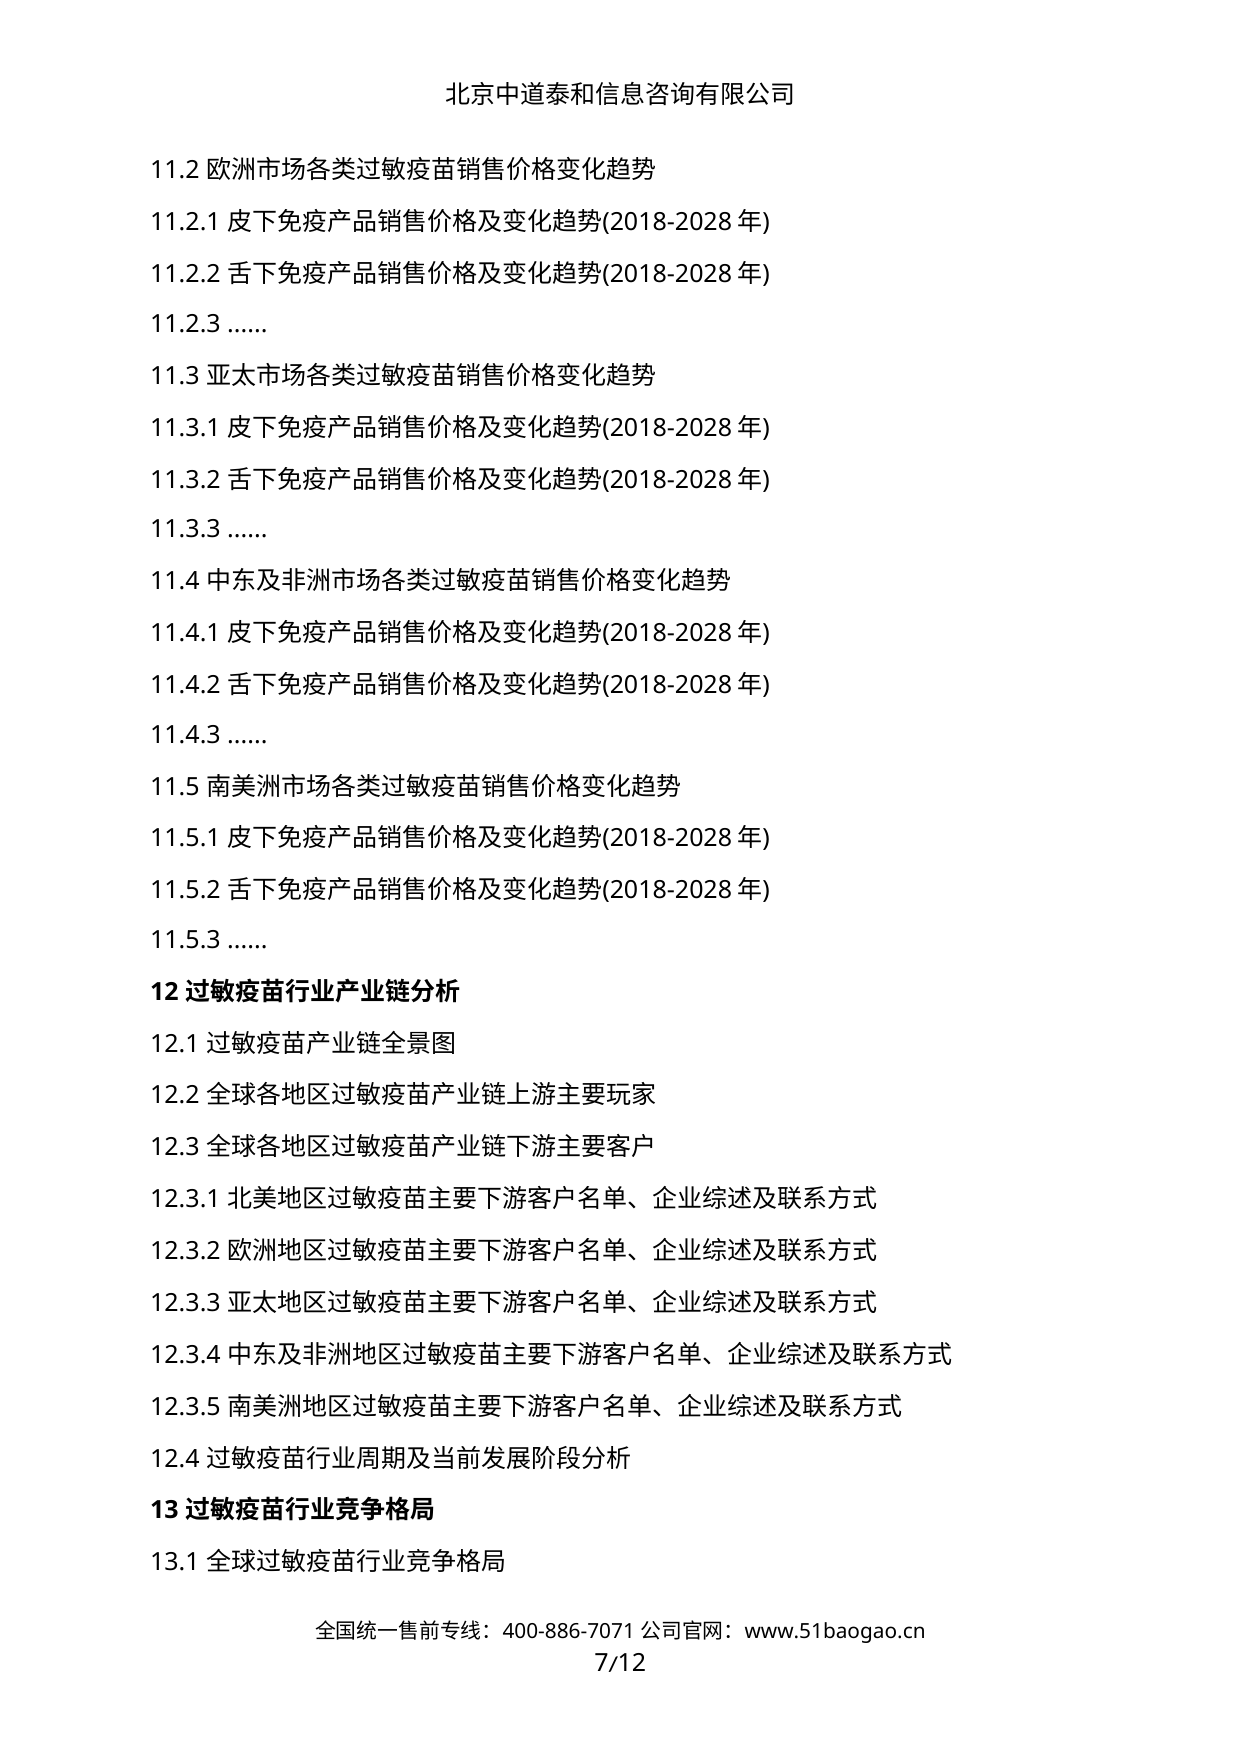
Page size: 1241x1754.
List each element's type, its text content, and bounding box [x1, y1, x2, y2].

text 11.4.2 舌下免疫产品销售价格及变化趋势(2018-2028年) [150, 664, 1090, 701]
text 11.2.1 皮下免疫产品销售价格及变化趋势(2018-2028年) [150, 202, 1090, 238]
text 11.4.1 皮下免疫产品销售价格及变化趋势(2018-2028年) [150, 612, 1090, 649]
text 11.2.3 ...... [150, 306, 1090, 340]
text 11.5.1 皮下免疫产品销售价格及变化趋势(2018-2028年) [150, 818, 1090, 854]
text 12.3.5 南美洲地区过敏疫苗主要下游客户名单、企业综述及联系方式 [150, 1386, 1090, 1422]
text 11.4 中东及非洲市场各类过敏疫苗销售价格变化趋势 [150, 561, 1090, 597]
text 11.3.2 舌下免疫产品销售价格及变化趋势(2018-2028年) [150, 459, 1090, 495]
text 13.1 全球过敏疫苗行业竞争格局 [150, 1542, 1090, 1578]
text 11.5.3 ...... [150, 922, 1090, 956]
text 12.2 全球各地区过敏疫苗产业链上游主要玩家 [150, 1075, 1090, 1111]
text 12.1 过敏疫苗产业链全景图 [150, 1023, 1090, 1059]
text 11.3.1 皮下免疫产品销售价格及变化趋势(2018-2028年) [150, 407, 1090, 443]
text 11.2.2 舌下免疫产品销售价格及变化趋势(2018-2028年) [150, 254, 1090, 290]
text 11.3.3 ...... [150, 511, 1090, 545]
text 11.3 亚太市场各类过敏疫苗销售价格变化趋势 [150, 355, 1090, 392]
text 12.3 全球各地区过敏疫苗产业链下游主要客户 [150, 1127, 1090, 1163]
text 11.4.3 ...... [150, 716, 1090, 750]
text 12.3.3 亚太地区过敏疫苗主要下游客户名单、企业综述及联系方式 [150, 1282, 1090, 1319]
text 12 过敏疫苗行业产业链分析 [150, 971, 1090, 1007]
text 13 过敏疫苗行业竞争格局 [150, 1490, 1090, 1526]
text 12.3.4 中东及非洲地区过敏疫苗主要下游客户名单、企业综述及联系方式 [150, 1334, 1090, 1371]
text 11.5.2 舌下免疫产品销售价格及变化趋势(2018-2028年) [150, 870, 1090, 906]
text 12.4 过敏疫苗行业周期及当前发展阶段分析 [150, 1438, 1090, 1474]
text 12.3.1 北美地区过敏疫苗主要下游客户名单、企业综述及联系方式 [150, 1179, 1090, 1215]
text 12.3.2 欧洲地区过敏疫苗主要下游客户名单、企业综述及联系方式 [150, 1231, 1090, 1267]
text 11.5 南美洲市场各类过敏疫苗销售价格变化趋势 [150, 766, 1090, 802]
text 11.2 欧洲市场各类过敏疫苗销售价格变化趋势 [150, 150, 1090, 186]
